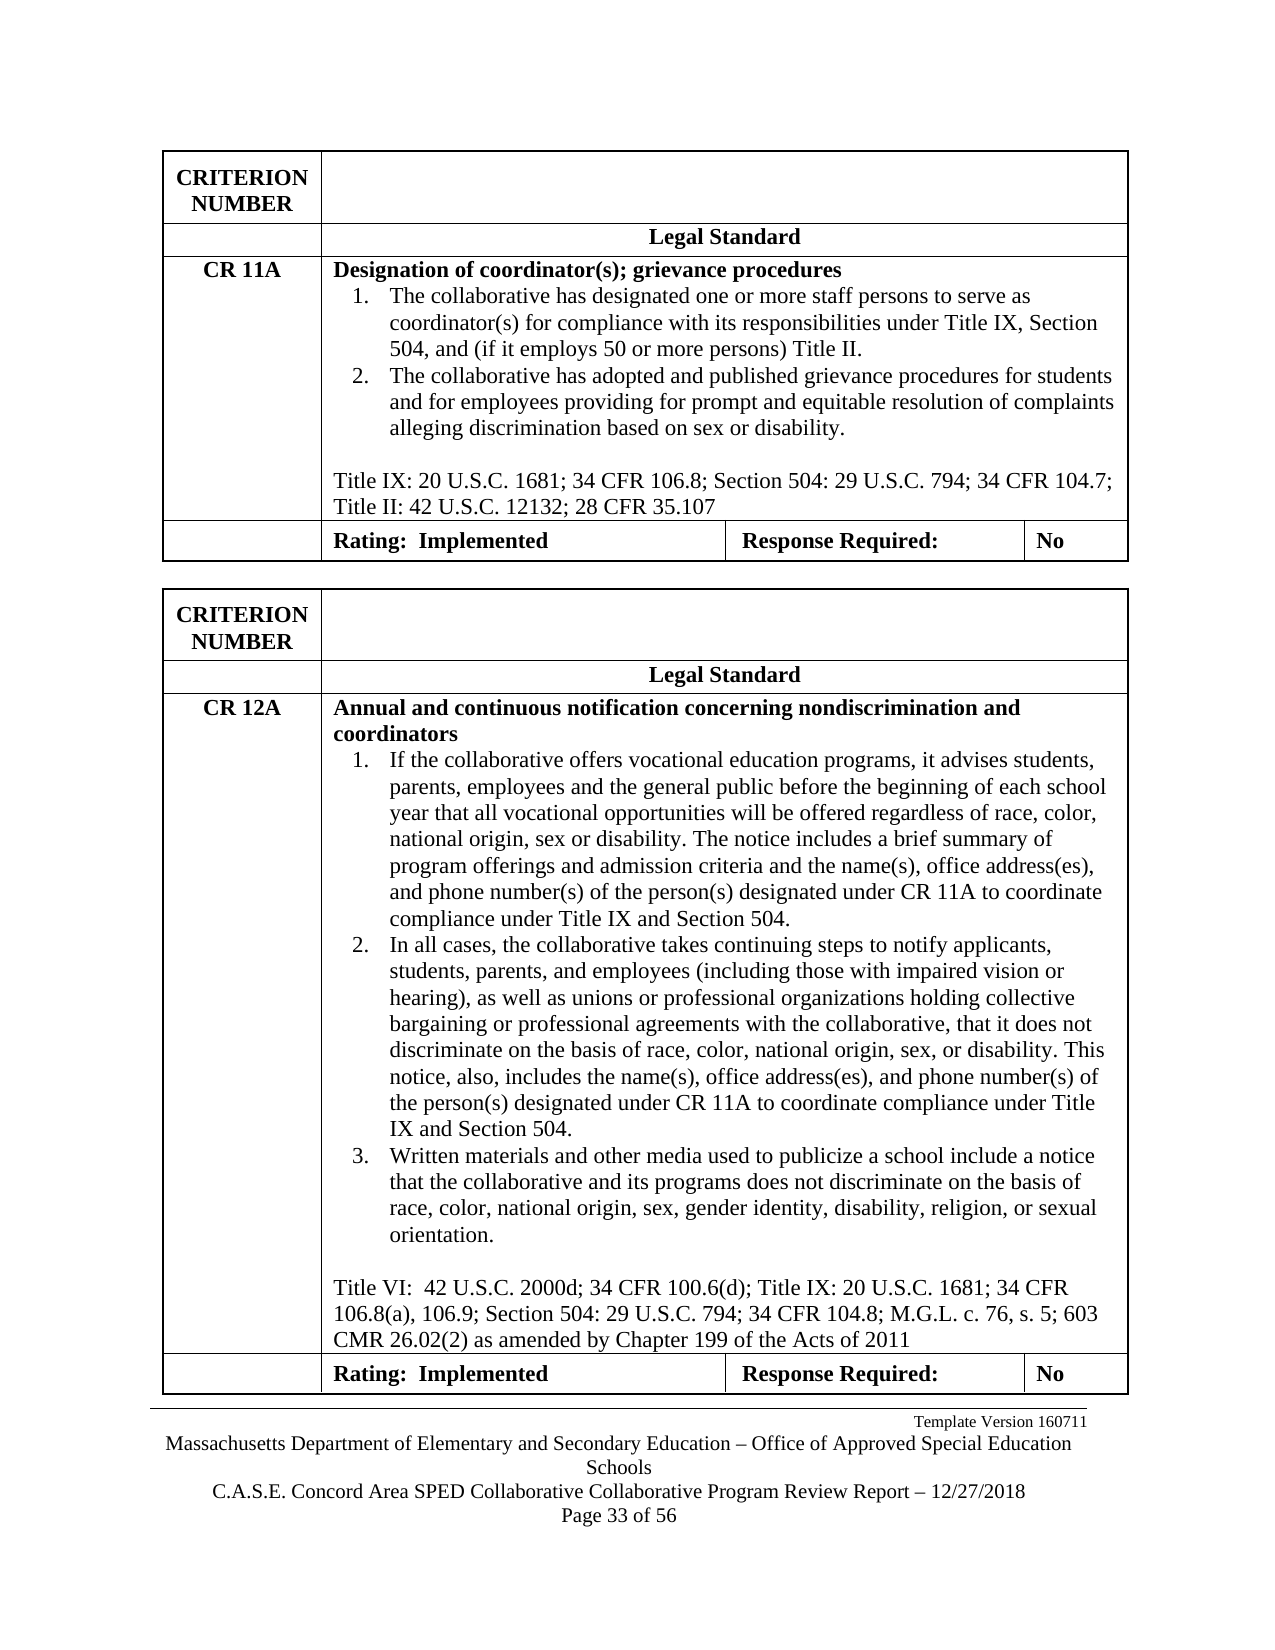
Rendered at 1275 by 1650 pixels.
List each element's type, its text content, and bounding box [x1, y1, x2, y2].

table_cell [164, 521, 321, 559]
table_header [322, 152, 1127, 223]
table_cell Annual and continuous notification concerning nondiscrimination and coordinators If the collaborative offers vocational education programs, it advises students, parents, employees and the general public before the beginning of each school year that all vocational opportunities will be offered regardless of race, color, national origin, sex or disability. The notice includes a brief summary of program offerings and admission criteria and the name(s), office address(es), and phone number(s) of the person(s) designated under CR 11A to coordinate compliance under Title IX and Section 504. In all cases, the collaborative takes continuing steps to notify applicants, students, parents, and employees (including those with impaired vision or hearing), as well as unions or professional organizations holding collective bargaining or professional agreements with the collaborative, that it does not discriminate on the basis of race, color, national origin, sex, or disability. This notice, also, includes the name(s), office address(es), and phone number(s) of the person(s) designated under CR 11A to coordinate compliance under Title IX and Section 504. Written materials and other media used to publicize a school include a notice that the collaborative and its programs does not discriminate on the basis of race, color, national origin, sex, gender identity, disability, religion, or sexual orientation. Title VI: 42 U.S.C. 2000d; 34 CFR 100.6(d); Title IX: 20 U.S.C. 1681; 34 CFR 106.8(a), 106.9; Section 504: 29 U.S.C. 794; 34 CFR 104.8; M.G.L. c. 76, s. 5; 603 CMR 26.02(2) as amended by Chapter 199 of the Acts of 2011 [322, 694, 1127, 1353]
table_header [322, 590, 1127, 660]
table_cell Legal Standard [322, 224, 1127, 256]
table_cell [164, 661, 321, 693]
table_cell Response Required: [726, 1354, 1024, 1392]
table_cell No [1025, 521, 1127, 559]
table_cell Rating: Implemented [322, 1354, 725, 1392]
table_header CRITERION NUMBER [164, 152, 321, 223]
table_cell [164, 224, 321, 256]
table_cell Designation of coordinator(s); grievance procedures The collaborative has designated one or more staff persons to serve as coordinator(s) for compliance with its responsibilities under Title IX, Section 504, and (if it employs 50 or more persons) Title II. The collaborative has adopted and published grievance procedures for students and for employees providing for prompt and equitable resolution of complaints alleging discrimination based on sex or disability. Title IX: 20 U.S.C. 1681; 34 CFR 106.8; Section 504: 29 U.S.C. 794; 34 CFR 104.7; Title II: 42 U.S.C. 12132; 28 CFR 35.107 [322, 257, 1127, 520]
table_cell No [1025, 1354, 1127, 1392]
table_cell Legal Standard [322, 661, 1127, 693]
table_cell Rating: Implemented [322, 521, 725, 559]
table_header CRITERION NUMBER [164, 590, 321, 660]
table_cell CR 12A [164, 694, 321, 1353]
table_cell [164, 1354, 321, 1392]
table_cell CR 11A [164, 257, 321, 520]
table_cell Response Required: [726, 521, 1024, 559]
